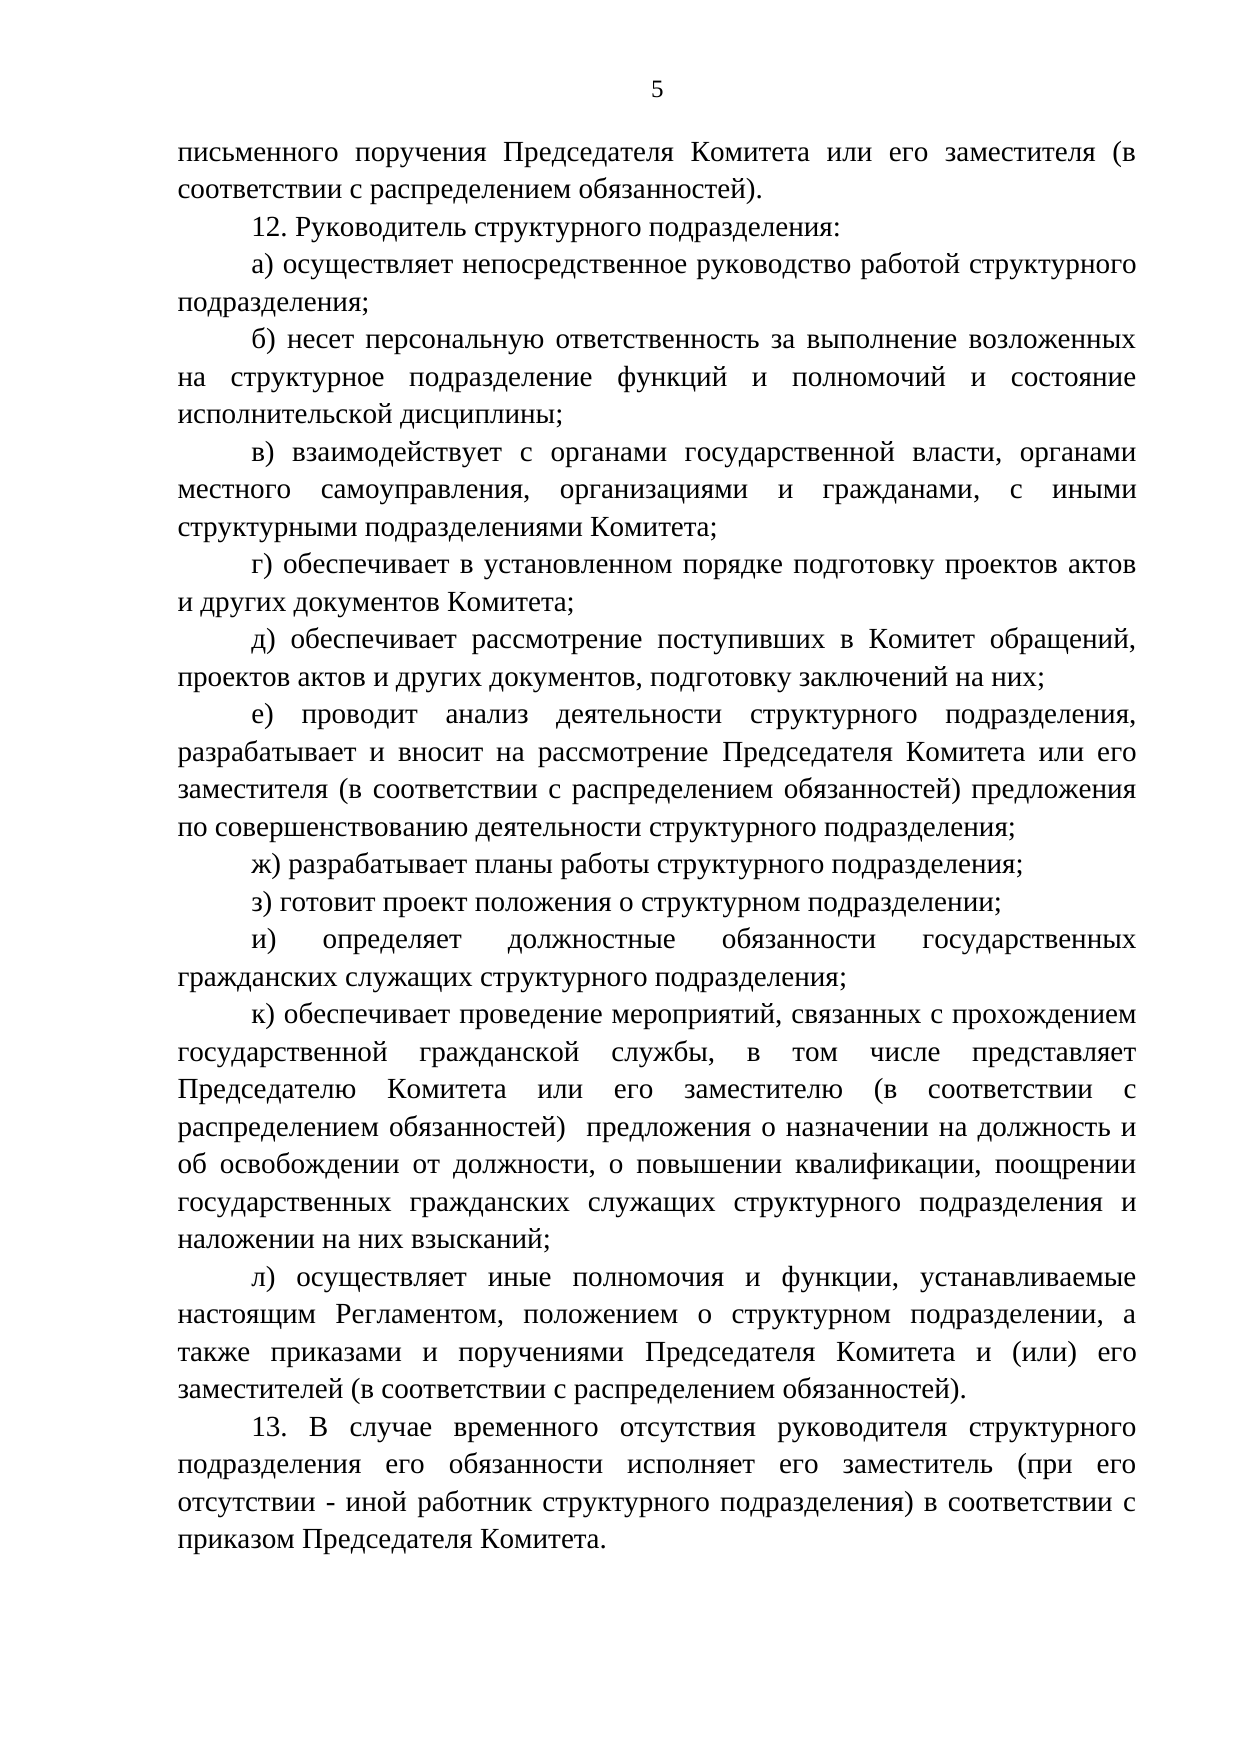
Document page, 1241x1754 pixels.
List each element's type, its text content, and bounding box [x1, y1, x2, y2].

text е) проводит анализ деятельности структурного подразделения, разрабатывает и вносит на рассмотрение Председателя Комитета или его заместителя (в соответствии с распределением обязанностей) предложения по совершенствованию деятельности структурного подразделения; [177, 694, 1137, 844]
text д) обеспечивает рассмотрение поступивших в Комитет обращений, проектов актов и других документов, подготовку заключений на них; [177, 619, 1137, 694]
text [177, 131, 1137, 206]
text к) обеспечивает проведение мероприятий, связанных с прохождением государственной гражданской службы, в том числе представляет Председателю Комитета или его заместителю (в соответствии с распределением обязанностей) предложения о назначении на должность и об освобождении от должности, о повышении квалификации, поощрении государственных гражданских служащих структурного подразделения и наложении на них взысканий; [177, 994, 1137, 1256]
text в) взаимодействует с органами государственной власти, органами местного самоуправления, организациями и гражданами, с иными структурными подразделениями Комитета; [177, 431, 1137, 544]
text л) осуществляет иные полномочия и функции, устанавливаемые настоящим Регламентом, положением о структурном подразделении, а также приказами и поручениями Председателя Комитета и (или) его заместителей (в соответствии с распределением обязанностей). [177, 1256, 1137, 1406]
text з) готовит проект положения о структурном подразделении; [177, 881, 1137, 919]
text 13. В случае временного отсутствия руководителя структурного подразделения его обязанности исполняет его заместитель (при его отсутствии - иной работник структурного подразделения) в соответствии с приказом Председателя Комитета. [177, 1406, 1137, 1556]
text 12. Руководитель структурного подразделения: [177, 206, 1137, 244]
text г) обеспечивает в установленном порядке подготовку проектов актов и других документов Комитета; [177, 544, 1137, 619]
text б) несет персональную ответственность за выполнение возложенных на структурное подразделение функций и полномочий и состояние исполнительской дисциплины; [177, 319, 1137, 431]
text ж) разрабатывает планы работы структурного подразделения; [177, 844, 1137, 881]
text и) определяет должностные обязанности государственных гражданских служащих структурного подразделения; [177, 919, 1137, 994]
text а) осуществляет непосредственное руководство работой структурного подразделения; [177, 244, 1137, 319]
